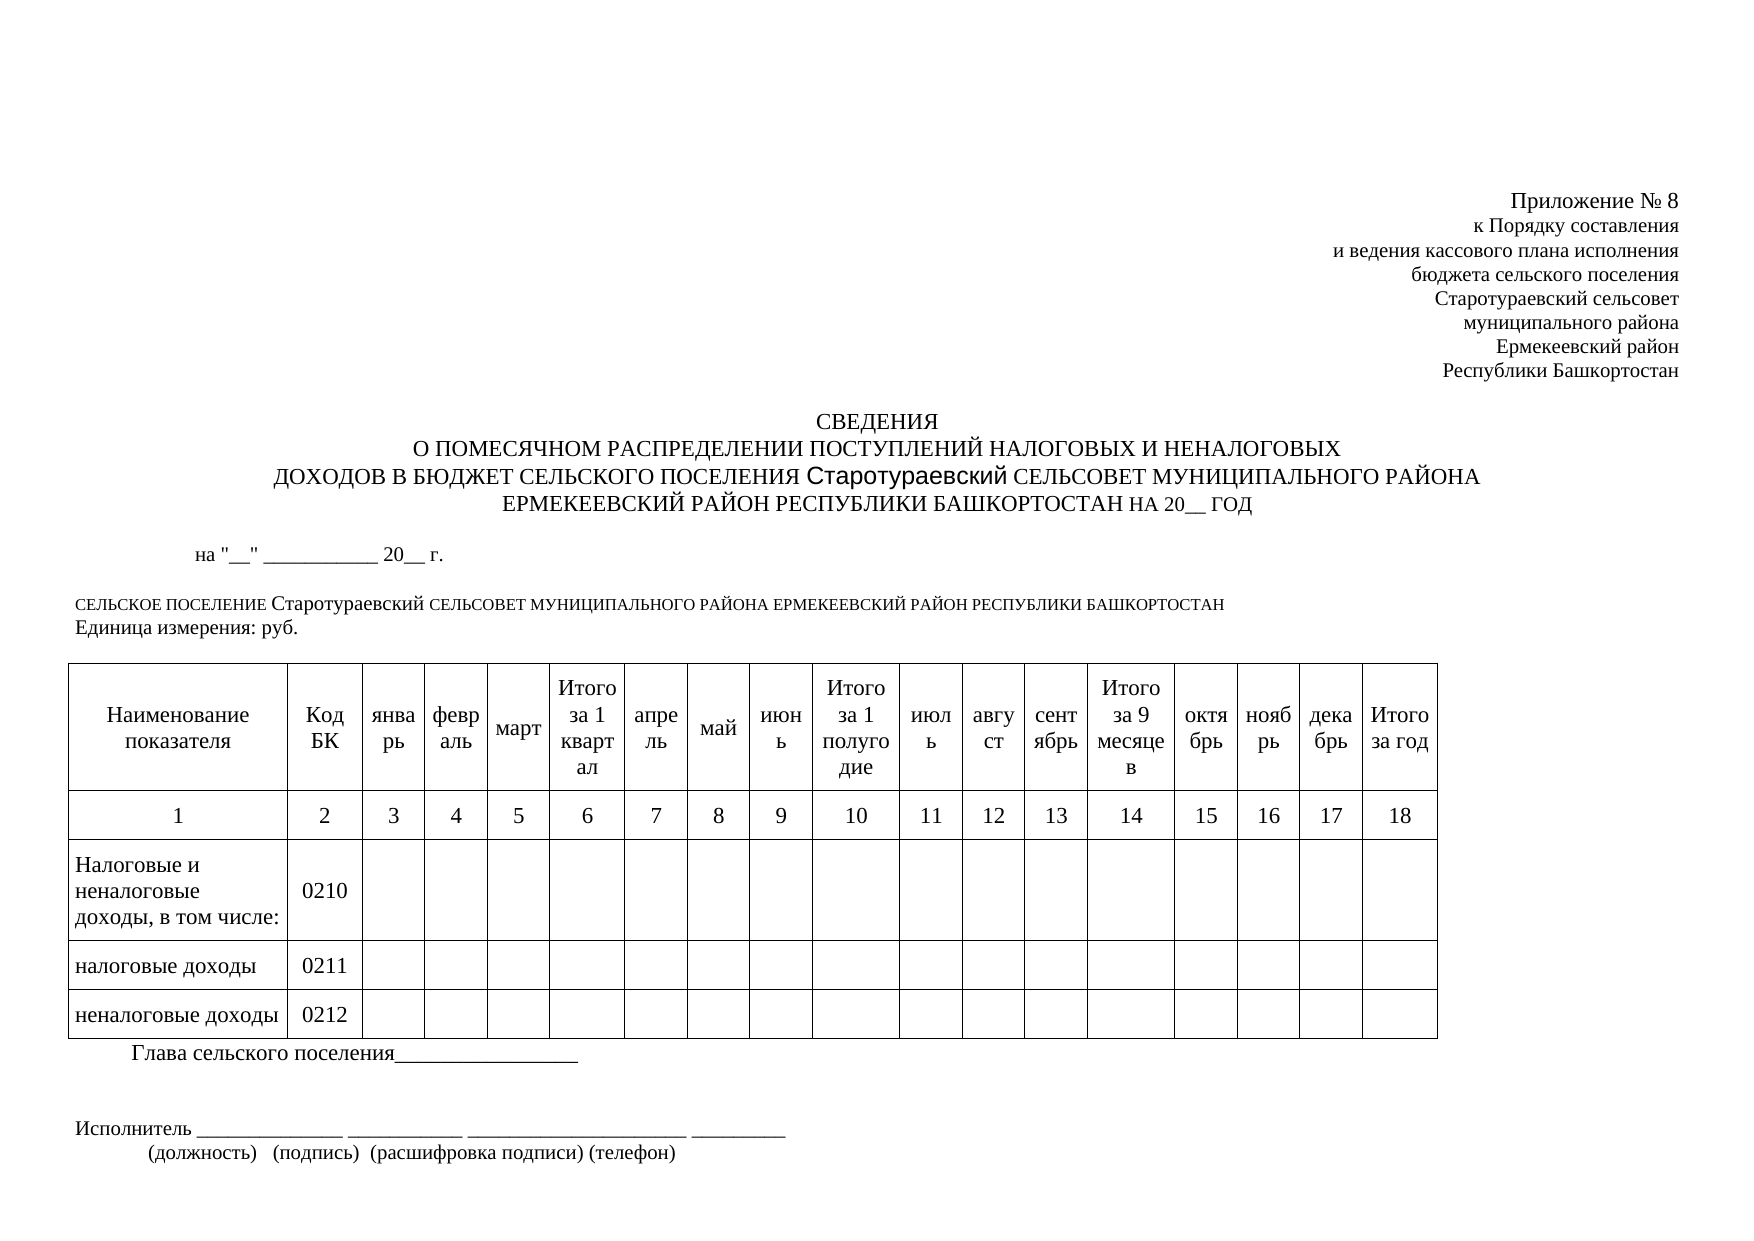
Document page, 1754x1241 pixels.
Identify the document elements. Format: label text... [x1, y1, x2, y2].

table_cell [1363, 990, 1437, 1038]
table_cell [1025, 840, 1087, 940]
table_cell [900, 840, 962, 940]
table_cell [625, 990, 687, 1038]
table_header апрель [625, 664, 687, 790]
text ЕРМЕКЕЕВСКИЙ РАЙОН РЕСПУБЛИКИ БАШКОРТОСТАН НА 20__ ГОД [75, 490, 1679, 516]
table_cell [625, 941, 687, 989]
text (должность) (подпись) (расшифровка подписи) (телефон) [75, 1139, 1679, 1164]
text Республики Башкортостан [75, 358, 1679, 382]
table_header Наименование показателя [69, 664, 287, 790]
table_cell [363, 840, 424, 940]
table_cell [1300, 941, 1362, 989]
table_header Итого за год [1363, 664, 1437, 790]
table_cell 5 [488, 791, 549, 839]
table_cell [1238, 840, 1299, 940]
table_header май [688, 664, 749, 790]
table_cell Налоговые и неналоговые доходы, в том числе: [69, 840, 287, 940]
text бюджета сельского поселения [75, 262, 1679, 286]
table_cell налоговые доходы [69, 941, 287, 989]
table_cell 6 [550, 791, 624, 839]
table_cell 13 [1025, 791, 1087, 839]
table_cell [1025, 941, 1087, 989]
table_cell [813, 840, 899, 940]
table_cell [1238, 990, 1299, 1038]
table_cell [688, 990, 749, 1038]
table_cell 0211 [288, 941, 362, 989]
text муниципального района [75, 310, 1679, 334]
table_cell [550, 941, 624, 989]
text Единица измерения: руб. [75, 614, 1679, 639]
table_cell [688, 941, 749, 989]
table_cell [625, 840, 687, 940]
text СВЕДЕНИЯ [75, 408, 1679, 434]
table_header Итого за 1 полугодие [813, 664, 899, 790]
text на "__" ___________ 20__ г. [75, 542, 1679, 566]
table_header август [963, 664, 1024, 790]
table_cell 4 [425, 791, 487, 839]
table_cell [425, 941, 487, 989]
table_cell [1175, 941, 1237, 989]
text к Порядку составления [75, 213, 1679, 237]
table_cell [1175, 990, 1237, 1038]
table_cell 15 [1175, 791, 1237, 839]
table_cell 10 [813, 791, 899, 839]
table_cell [1238, 941, 1299, 989]
table_cell [813, 990, 899, 1038]
table_cell 16 [1238, 791, 1299, 839]
text Старотураевский сельсовет [75, 286, 1679, 310]
table_cell [1088, 840, 1174, 940]
table_cell 17 [1300, 791, 1362, 839]
table_header март [488, 664, 549, 790]
table_cell [425, 990, 487, 1038]
table_cell неналоговые доходы [69, 990, 287, 1038]
table_cell [1300, 840, 1362, 940]
text Ермекеевский район [75, 334, 1679, 358]
table_cell [963, 941, 1024, 989]
table_cell [750, 990, 812, 1038]
table_header сентябрь [1025, 664, 1087, 790]
table_cell 9 [750, 791, 812, 839]
table_cell [363, 941, 424, 989]
table_cell 12 [963, 791, 1024, 839]
table_cell [488, 990, 549, 1038]
table_header июль [900, 664, 962, 790]
table_cell [1363, 840, 1437, 940]
table_header февраль [425, 664, 487, 790]
table_cell [963, 990, 1024, 1038]
table_cell 2 [288, 791, 362, 839]
table_header октябрь [1175, 664, 1237, 790]
table_cell [900, 941, 962, 989]
table_cell [750, 840, 812, 940]
text Исполнитель ______________ ___________ _____________________ _________ [75, 1116, 1679, 1139]
table_cell [488, 941, 549, 989]
table_cell [1088, 941, 1174, 989]
table_cell [1363, 941, 1437, 989]
text и ведения кассового плана исполнения [75, 237, 1679, 262]
table_header Итого за 1 квартал [550, 664, 624, 790]
table_header Итого за 9 месяцев [1088, 664, 1174, 790]
table_cell [963, 840, 1024, 940]
table_cell [688, 840, 749, 940]
table_cell 7 [625, 791, 687, 839]
table_cell [1175, 840, 1237, 940]
table_header ноябрь [1238, 664, 1299, 790]
table_cell 3 [363, 791, 424, 839]
text Глава сельского поселения________________ [75, 1039, 1679, 1065]
table_header июнь [750, 664, 812, 790]
table_cell [1088, 990, 1174, 1038]
text ДОХОДОВ В БЮДЖЕТ СЕЛЬСКОГО ПОСЕЛЕНИЯ Старотураевский СЕЛЬСОВЕТ МУНИЦИПАЛЬНОГО РАЙОНА [75, 461, 1679, 490]
table_cell [1025, 990, 1087, 1038]
table_header Код БК [288, 664, 362, 790]
table_cell [363, 990, 424, 1038]
table_cell 11 [900, 791, 962, 839]
table_header январь [363, 664, 424, 790]
table_cell 0212 [288, 990, 362, 1038]
text Приложение № 8 [75, 187, 1679, 213]
table_cell 1 [69, 791, 287, 839]
table_cell [550, 840, 624, 940]
table_header декабрь [1300, 664, 1362, 790]
table_cell [813, 941, 899, 989]
table_cell 14 [1088, 791, 1174, 839]
text СЕЛЬСКОЕ ПОСЕЛЕНИЕ Старотураевский СЕЛЬСОВЕТ МУНИЦИПАЛЬНОГО РАЙОНА ЕРМЕКЕЕВСКИЙ РАЙОН РЕСПУБЛИКИ БАШКОРТОСТАН [75, 591, 1679, 614]
table_cell [425, 840, 487, 940]
table_cell 8 [688, 791, 749, 839]
table_cell 18 [1363, 791, 1437, 839]
table_cell [1300, 990, 1362, 1038]
table_cell [488, 840, 549, 940]
text О ПОМЕСЯЧНОМ РАСПРЕДЕЛЕНИИ ПОСТУПЛЕНИЙ НАЛОГОВЫХ И НЕНАЛОГОВЫХ [75, 434, 1679, 461]
table_cell [900, 990, 962, 1038]
table_cell 0210 [288, 840, 362, 940]
table_cell [750, 941, 812, 989]
table_cell [550, 990, 624, 1038]
